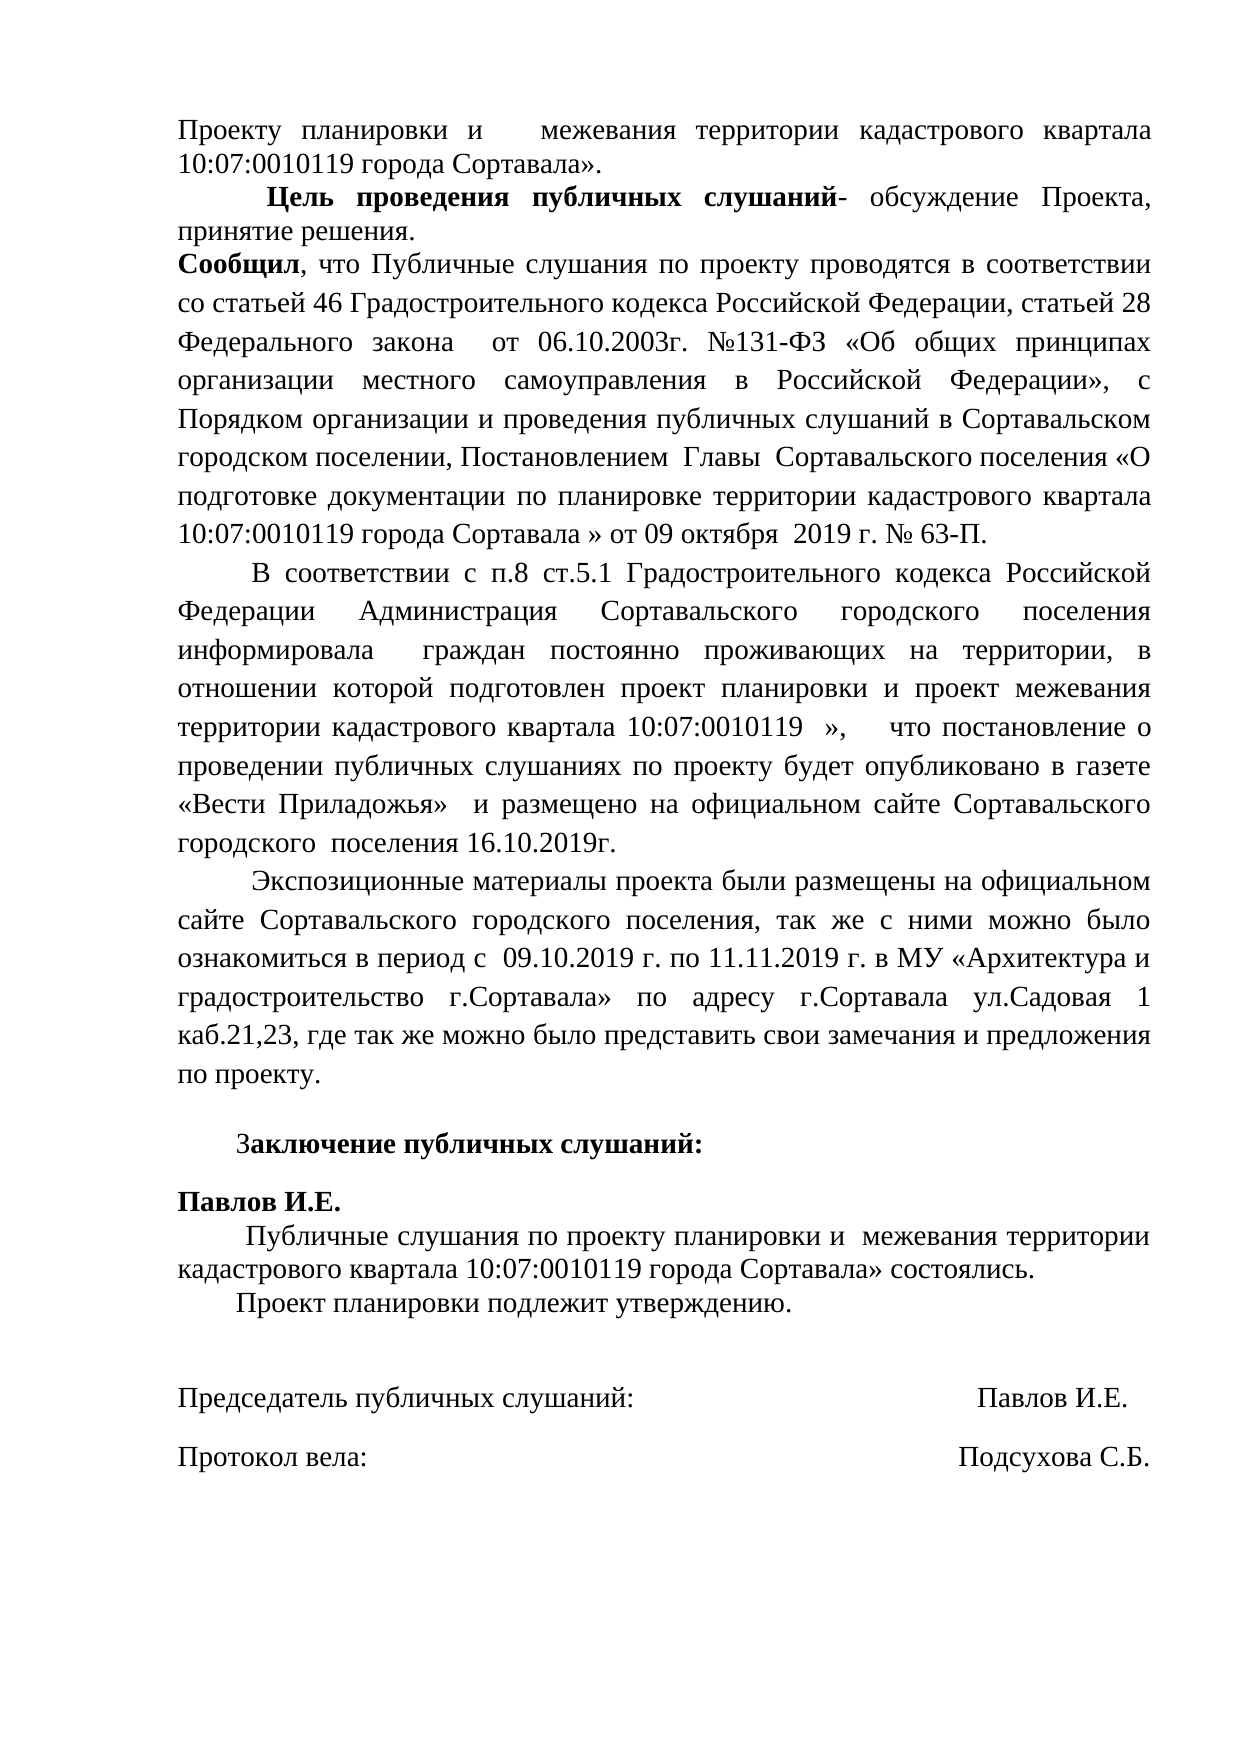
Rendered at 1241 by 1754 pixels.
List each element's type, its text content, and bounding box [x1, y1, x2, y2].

text Экспозиционные материалы проекта были размещены на официальном сайте Сортавальского городского поселения, так же с ними можно было ознакомиться в период с 09.10.2019 г. по 11.11.2019 г. в МУ «Архитектура и градостроительство г.Сортавала» по адресу г.Сортавала ул.Садовая 1 каб.21,23, где так же можно было представить свои замечания и предложения по проекту. [177, 863, 1152, 1089]
text Публичные слушания по проекту планировки и межевания территории кадастрового квартала 10:07:0010119 города Сортавала» состоялись. [177, 1218, 1152, 1285]
text Цель проведения публичных слушаний- обсуждение Проекта, принятие решения. [177, 179, 1152, 247]
text В соответствии с п.8 ст.5.1 Градостроительного кодекса Российской Федерации Администрация Сортавальского городского поселения информировала граждан постоянно проживающих на территории, в отношении которой подготовлен проект планировки и проект межевания территории кадастрового квартала 10:07:0010119 », что постановление о проведении публичных слушаниях по проекту будет опубликовано в газете «Вести Приладожья» и размещено на официальном сайте Сортавальского городского поселения 16.10.2019г. [177, 555, 1152, 858]
text Проект планировки подлежит утверждению. [177, 1285, 1152, 1318]
text Павлов И.Е. [177, 1184, 1152, 1218]
text Заключение публичных слушаний: [177, 1127, 1152, 1160]
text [177, 112, 1152, 179]
text Сообщил, что Публичные слушания по проекту проводятся в соответствии со статьей 46 Градостроительного кодекса Российской Федерации, статьей 28 Федерального закона от 06.10.2003г. №131-ФЗ «Об общих принципах организации местного самоуправления в Российской Федерации», с Порядком организации и проведения публичных слушаний в Сортавальском городском поселении, Постановлением Главы Сортавальского поселения «О подготовке документации по планировке территории кадастрового квартала 10:07:0010119 города Сортавала » от 09 октября 2019 г. № 63-П. [177, 247, 1152, 550]
text Протокол вела: Подсухова С.Б. [177, 1439, 1152, 1473]
text Председатель публичных слушаний: Павлов И.Е. [177, 1380, 1152, 1413]
